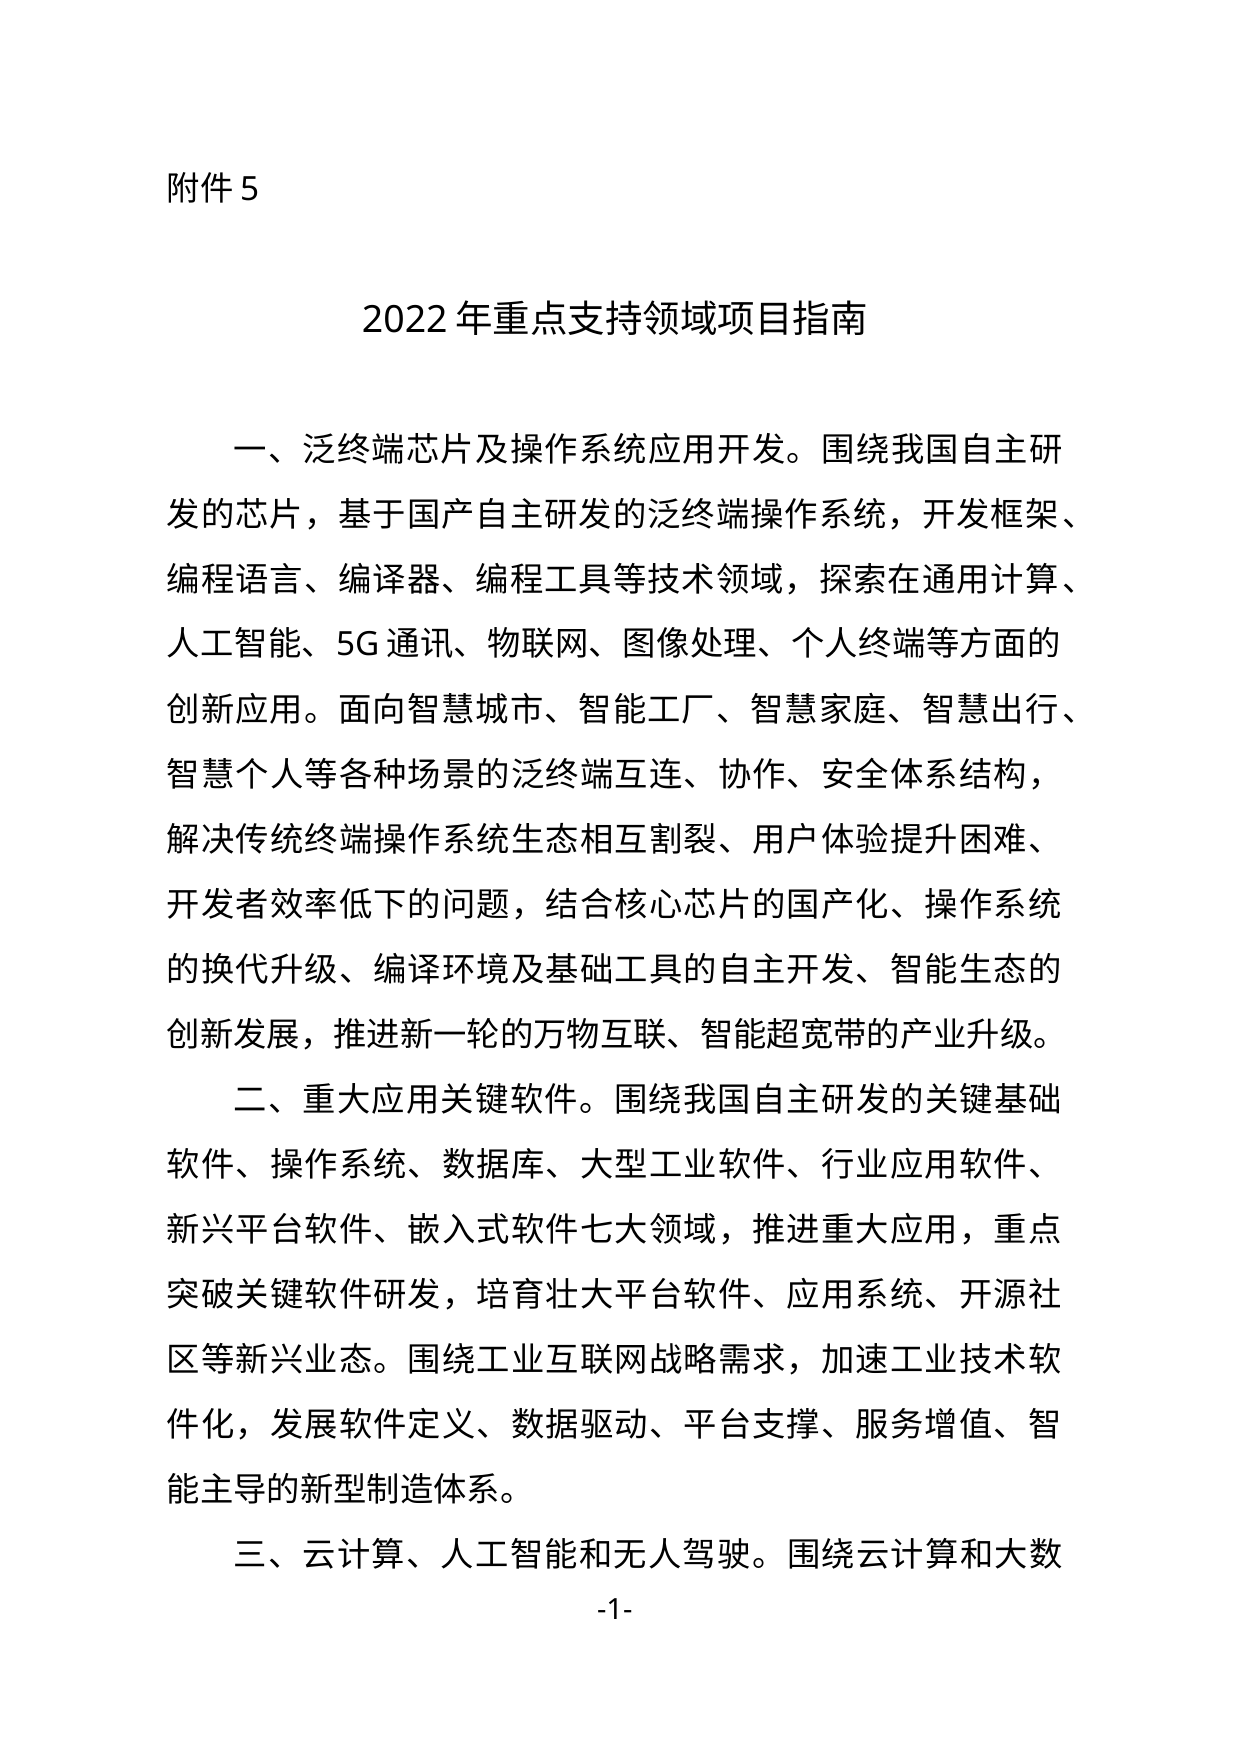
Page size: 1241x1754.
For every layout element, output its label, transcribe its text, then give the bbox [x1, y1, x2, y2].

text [167, 1519, 1062, 1584]
text 一、泛终端芯片及操作系统应用开发。围绕我国自主研发的芯片，基于国产自主研发的泛终端操作系统，开发框架、编程语言、编译器、编程工具等技术领域，探索在通用计算、人工智能、5G通讯、物联网、图像处理、个人终端等方面的创新应用。面向智慧城市、智能工厂、智慧家庭、智慧出行、智慧个人等各种场景的泛终端互连、协作、安全体系结构，解决传统终端操作系统生态相互割裂、用户体验提升困难、开发者效率低下的问题，结合核心芯片的国产化、操作系统的换代升级、编译环境及基础工具的自主开发、智能生态的创新发展，推进新一轮的万物互联、智能超宽带的产业升级。 [167, 414, 1062, 1064]
text 2022年重点支持领域项目指南 [167, 284, 1062, 349]
text 二、重大应用关键软件。围绕我国自主研发的关键基础软件、操作系统、数据库、大型工业软件、行业应用软件、新兴平台软件、嵌入式软件七大领域，推进重大应用，重点突破关键软件研发，培育壮大平台软件、应用系统、开源社区等新兴业态。围绕工业互联网战略需求，加速工业技术软件化，发展软件定义、数据驱动、平台支撑、服务增值、智能主导的新型制造体系。 [167, 1064, 1062, 1519]
text 附件5 [167, 154, 1062, 219]
